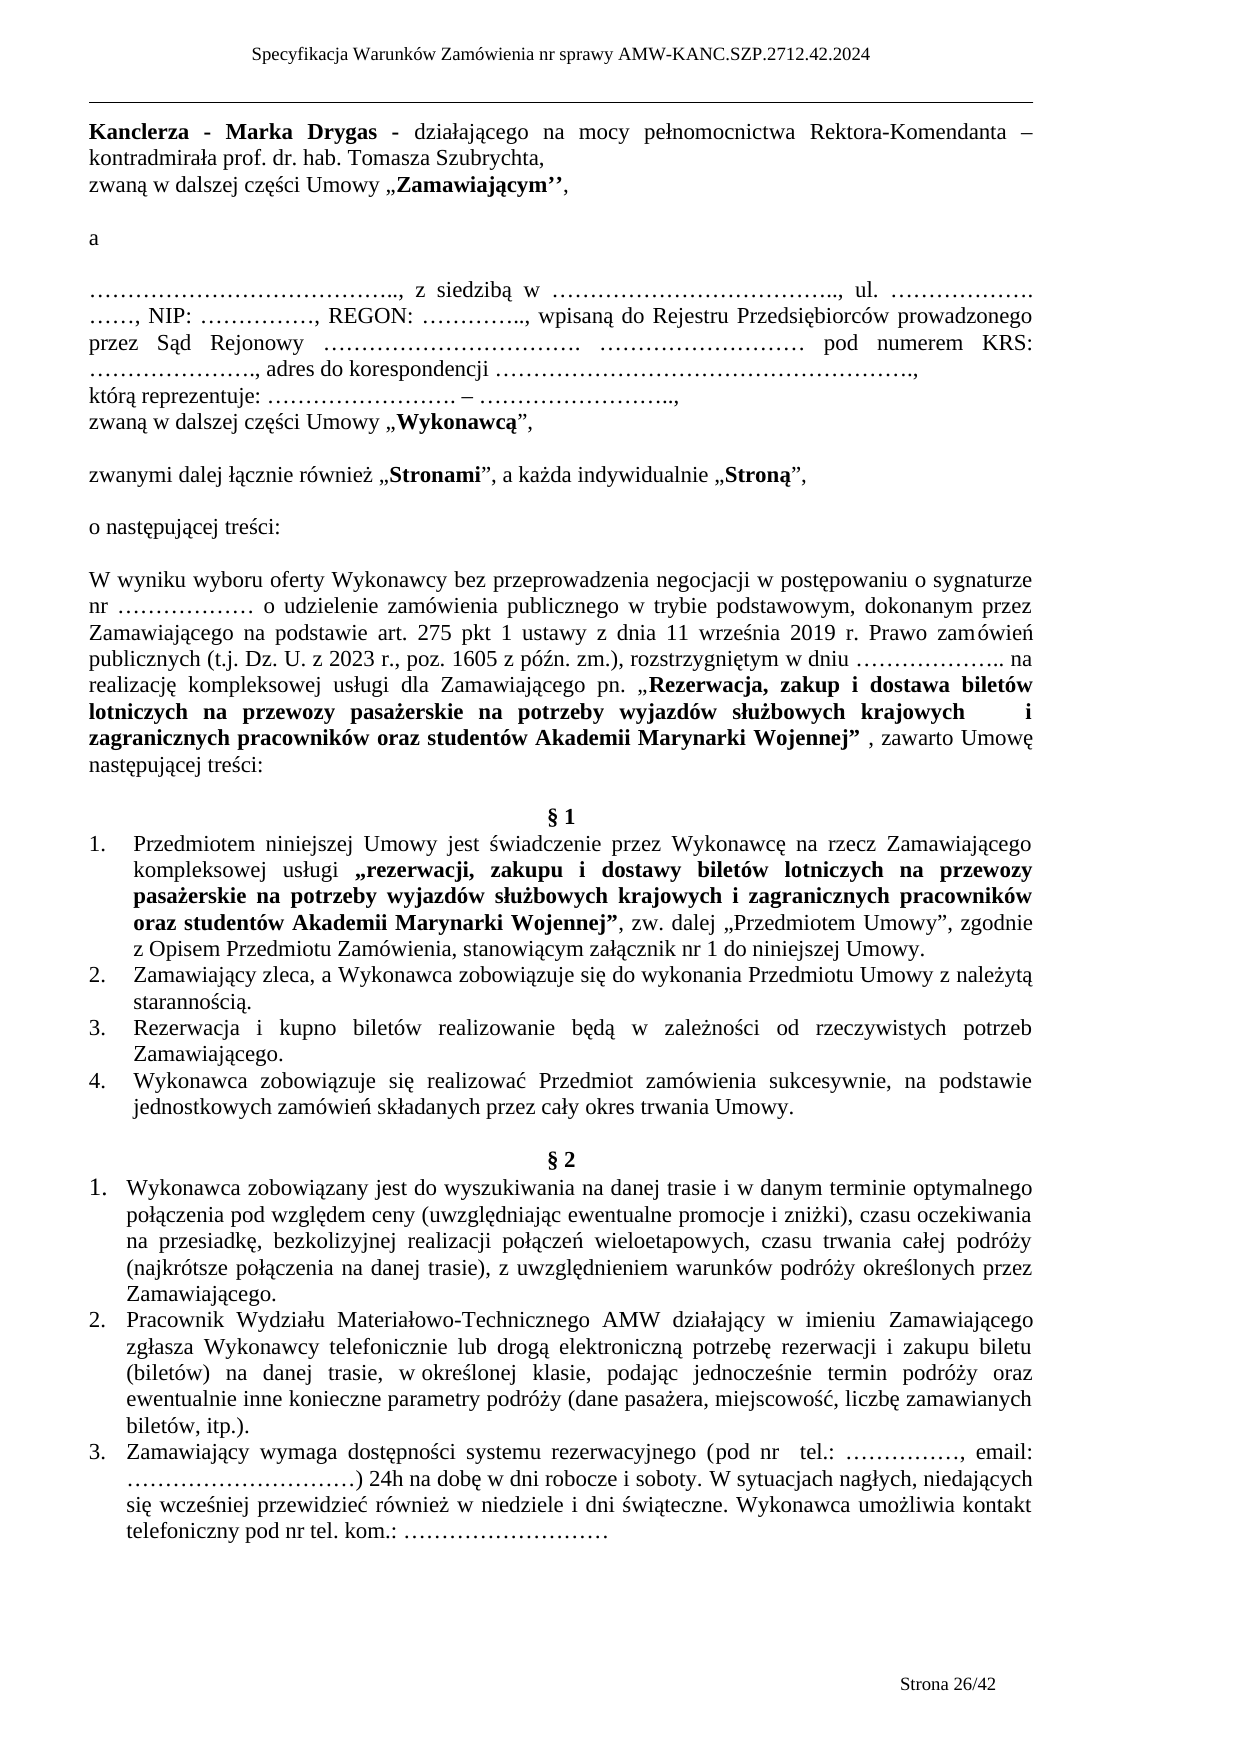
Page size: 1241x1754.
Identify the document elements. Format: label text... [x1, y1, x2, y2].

list Zamawiający wymaga dostępności systemu rezerwacyjnego (pod nr tel.: ……………, email: …………………………) 24h na dobę w dni robocze i soboty. W sytuacjach nagłych, niedających się wcześniej przewidzieć również w niedziele i dni świąteczne. Wykonawca umożliwia kontakt telefoniczny pod nr tel. kom.: ……………………… [89, 1438, 1033, 1544]
text § 1 [89, 803, 1033, 830]
list Przedmiotem niniejszej Umowy jest świadczenie przez Wykonawcę na rzecz Zamawiającego kompleksowej usługi „rezerwacji, zakupu i dostawy biletów lotniczych na przewozy pasażerskie na potrzeby wyjazdów służbowych krajowych i zagranicznych pracowników oraz studentów Akademii Marynarki Wojennej”, zw. dalej „Przedmiotem Umowy”, zgodnie z Opisem Przedmiotu Zamówienia, stanowiącym załącznik nr 1 do niniejszej Umowy. [89, 830, 1033, 961]
list Pracownik Wydziału Materiałowo-Technicznego AMW działający w imieniu Zamawiającego zgłasza Wykonawcy telefonicznie lub drogą elektroniczną potrzebę rezerwacji i zakupu biletu (biletów) na danej trasie, w określonej klasie, podając jednocześnie termin podróży oraz ewentualnie inne konieczne parametry podróży (dane pasażera, miejscowość, liczbę zamawianych biletów, itp.). [89, 1306, 1033, 1438]
text ………………………………….., z siedzibą w ……………………………….., ul. ……………….……, NIP: ……………, REGON: ………….., wpisaną do Rejestru Przedsiębiorców prowadzonego przez Sąd Rejonowy ……………………………. ……………………… pod numerem KRS: …………………., adres do korespondencji ………………………………………………., [89, 276, 1033, 382]
list Wykonawca zobowiązany jest do wyszukiwania na danej trasie i w danym terminie optymalnego połączenia pod względem ceny (uwzględniając ewentualne promocje i zniżki), czasu oczekiwania na przesiadkę, bezkolizyjnej realizacji połączeń wieloetapowych, czasu trwania całej podróży (najkrótsze połączenia na danej trasie), z uwzględnieniem warunków podróży określonych przez Zamawiającego. [89, 1172, 1033, 1306]
list Wykonawca zobowiązuje się realizować Przedmiot zamówienia sukcesywnie, na podstawie jednostkowych zamówień składanych przez cały okres trwania Umowy. [89, 1067, 1033, 1119]
text którą reprezentuje: ……………………. – …………………….., [89, 382, 1033, 408]
text zwaną w dalszej części Umowy „Wykonawcą”, [89, 408, 1033, 434]
text § 2 [89, 1146, 1033, 1172]
list Zamawiający zleca, a Wykonawca zobowiązuje się do wykonania Przedmiotu Umowy z należytą starannością. [89, 961, 1033, 1014]
list Rezerwacja i kupno biletów realizowanie będą w zależności od rzeczywistych potrzeb Zamawiającego. [89, 1014, 1033, 1067]
text Kanclerza - Marka Drygas - działającego na mocy pełnomocnictwa Rektora-Komendanta – kontradmirała prof. dr. hab. Tomasza Szubrychta, [89, 118, 1033, 171]
text zwaną w dalszej części Umowy „Zamawiającym’’, [89, 171, 1033, 197]
text W wyniku wyboru oferty Wykonawcy bez przeprowadzenia negocjacji w postępowaniu o sygnaturze nr ……………… o udzielenie zamówienia publicznego w trybie podstawowym, dokonanym przez Zamawiającego na podstawie art. 275 pkt 1 ustawy z dnia 11 września 2019 r. Prawo zamówień publicznych (t.j. Dz. U. z 2023 r., poz. 1605 z późn. zm.), rozstrzygniętym w dniu ……………….. na realizację kompleksowej usługi dla Zamawiającego pn. „Rezerwacja, zakup i dostawa biletów lotniczych na przewozy pasażerskie na potrzeby wyjazdów służbowych krajowych i zagranicznych pracowników oraz studentów Akademii Marynarki Wojennej” , zawarto Umowę następującej treści: [89, 566, 1033, 777]
text a [89, 223, 1033, 250]
text o następującej treści: [89, 513, 1033, 540]
text zwanymi dalej łącznie również „Stronami”, a każda indywidualnie „Stroną”, [89, 461, 1033, 487]
